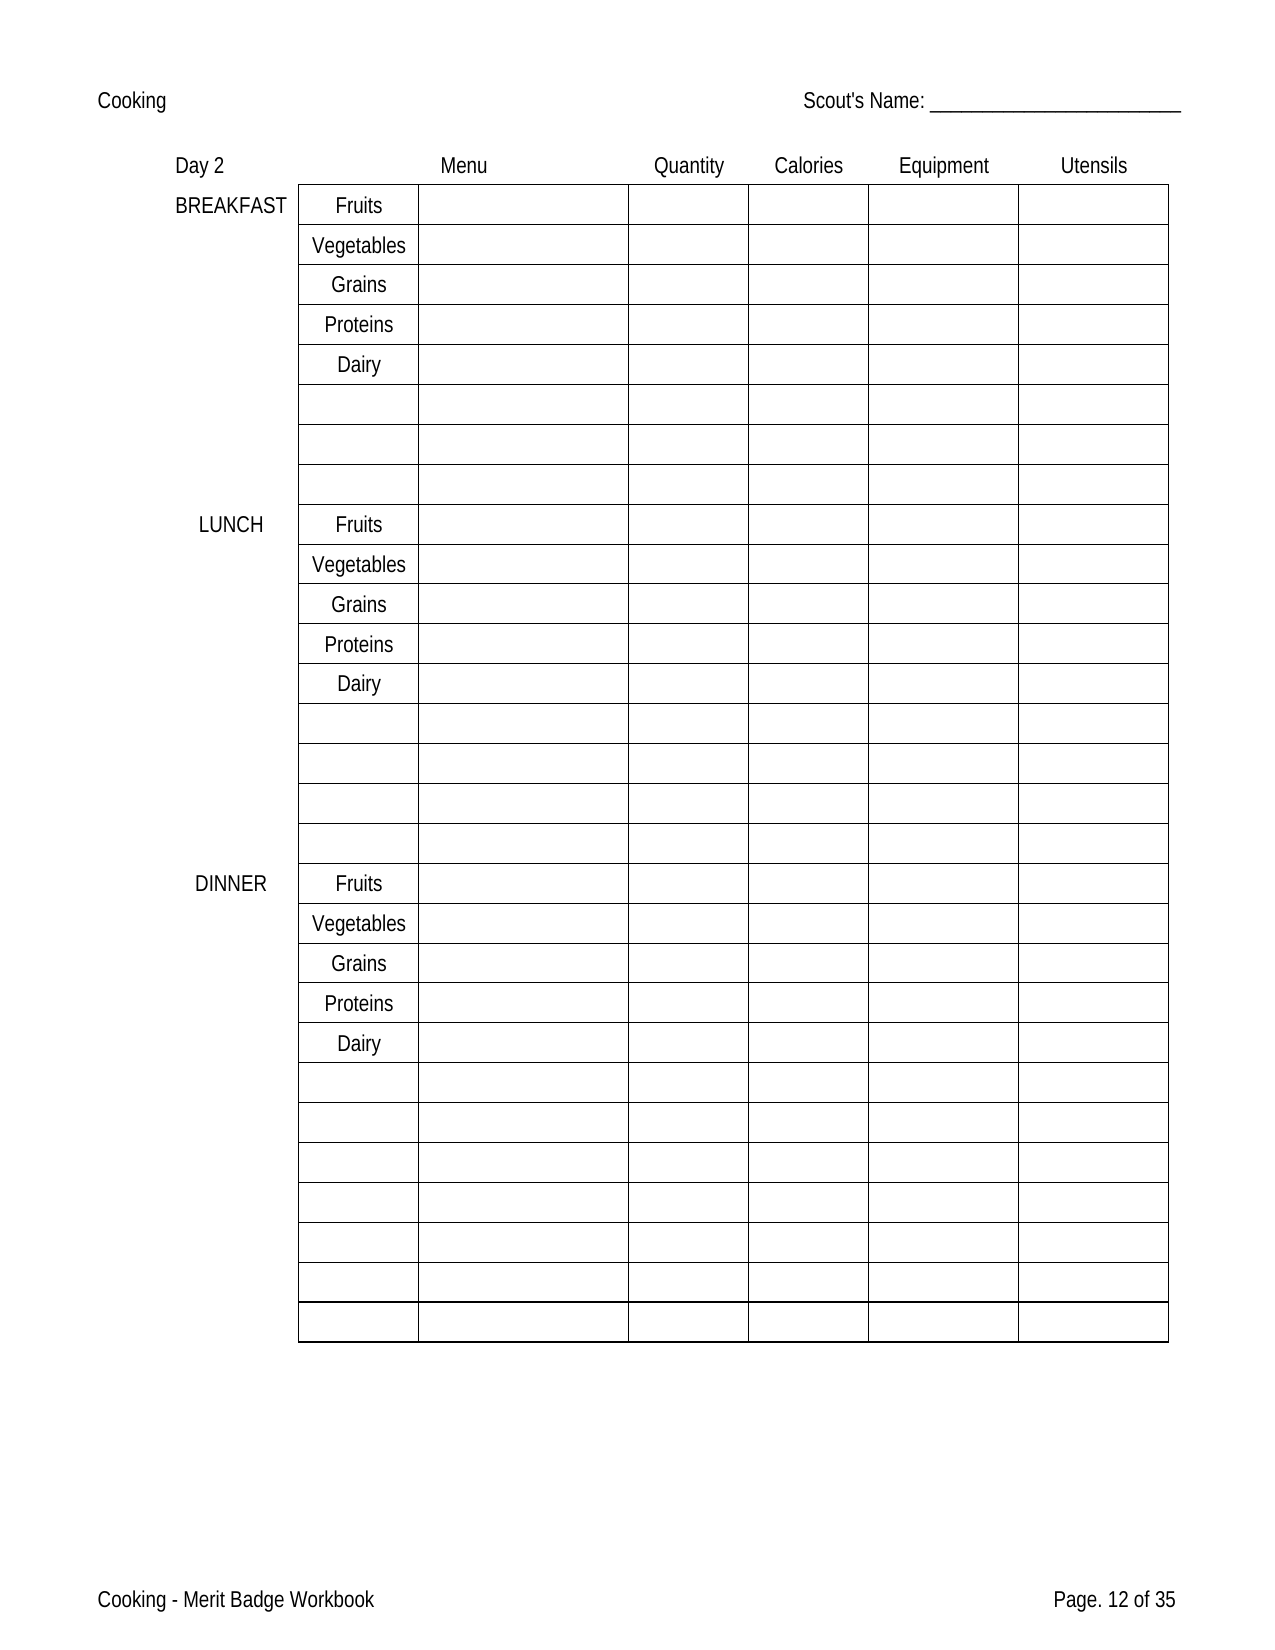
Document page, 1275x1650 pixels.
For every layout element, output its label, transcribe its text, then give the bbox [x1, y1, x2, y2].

table_cell [1019, 425, 1168, 464]
table_cell [749, 1183, 868, 1222]
table_cell [1019, 1023, 1168, 1062]
table_cell [629, 1103, 748, 1142]
table_cell [629, 824, 748, 863]
table_cell [629, 545, 748, 583]
table_cell Grains [299, 944, 418, 982]
table_cell [749, 1063, 868, 1102]
table_cell [749, 784, 868, 823]
table_cell [419, 265, 628, 304]
table_cell Grains [299, 584, 418, 623]
table_cell [749, 465, 868, 503]
table_cell [869, 465, 1018, 503]
table_cell [1019, 265, 1168, 304]
table_cell Grains [299, 265, 418, 304]
table_cell [1019, 824, 1168, 863]
table_cell Fruits [299, 505, 418, 543]
table_cell [1019, 864, 1168, 902]
table_cell [1019, 744, 1168, 783]
table_cell [629, 704, 748, 743]
table_cell [749, 505, 868, 543]
table_cell [419, 944, 628, 982]
table_cell [869, 1183, 1018, 1222]
table_cell Dairy [299, 345, 418, 384]
table_cell Fruits [299, 864, 418, 902]
table_cell [419, 185, 628, 224]
table_cell [629, 305, 748, 344]
table_cell [869, 1063, 1018, 1102]
table_cell [419, 824, 628, 863]
table_cell [749, 624, 868, 663]
table_cell [419, 864, 628, 902]
table_cell [419, 1223, 628, 1262]
table_cell [1019, 465, 1168, 503]
table_cell [629, 784, 748, 823]
table_cell [869, 1303, 1018, 1341]
table_cell [1019, 545, 1168, 583]
table_cell [869, 983, 1018, 1022]
table_cell [749, 185, 868, 224]
table_cell Proteins [299, 983, 418, 1022]
table_cell [629, 385, 748, 424]
table_cell [869, 545, 1018, 583]
table_cell [1019, 1263, 1168, 1301]
table_header Menu [299, 146, 629, 184]
table_cell [419, 983, 628, 1022]
table_cell Vegetables [299, 225, 418, 264]
table_cell Vegetables [299, 904, 418, 942]
table_cell [629, 345, 748, 384]
table_cell [419, 904, 628, 942]
table_cell [749, 545, 868, 583]
table_cell [419, 744, 628, 783]
table_cell LUNCH [163, 504, 298, 863]
table_cell [419, 345, 628, 384]
table_cell [749, 225, 868, 264]
table_cell [1019, 944, 1168, 982]
table_cell [1019, 624, 1168, 663]
table_cell [1019, 1223, 1168, 1262]
table_cell [419, 704, 628, 743]
table_cell [869, 425, 1018, 464]
table_cell [749, 744, 868, 783]
table_cell [869, 584, 1018, 623]
table_cell [299, 824, 418, 863]
table_cell [419, 1103, 628, 1142]
table_cell [419, 624, 628, 663]
table_cell [869, 385, 1018, 424]
table_cell [869, 305, 1018, 344]
table_cell [419, 305, 628, 344]
table_cell [869, 864, 1018, 902]
table_cell [1019, 664, 1168, 703]
table_cell [629, 1143, 748, 1182]
table_cell [1019, 1063, 1168, 1102]
table_cell [419, 664, 628, 703]
table_cell [299, 1223, 418, 1262]
table_cell [869, 225, 1018, 264]
table_cell [299, 1183, 418, 1222]
table_cell [869, 1223, 1018, 1262]
table_cell Proteins [299, 624, 418, 663]
table_cell [419, 1303, 628, 1341]
table_cell [419, 385, 628, 424]
table_cell [419, 505, 628, 543]
table_cell [869, 624, 1018, 663]
table_cell [629, 1023, 748, 1062]
table_cell [869, 704, 1018, 743]
table_cell [299, 1303, 418, 1341]
table_cell [749, 944, 868, 982]
table_cell [749, 864, 868, 902]
table_cell [419, 784, 628, 823]
table_cell [299, 425, 418, 464]
table_cell [869, 1023, 1018, 1062]
table_cell [869, 345, 1018, 384]
table_cell [629, 983, 748, 1022]
table_cell [869, 744, 1018, 783]
table_header Utensils [1019, 146, 1169, 184]
table_cell [629, 465, 748, 503]
table_cell [1019, 385, 1168, 424]
table_cell [299, 465, 418, 503]
table_cell [629, 584, 748, 623]
table_cell [869, 944, 1018, 982]
table_cell [1019, 1303, 1168, 1341]
table_cell [1019, 505, 1168, 543]
table_cell [749, 1143, 868, 1182]
table_cell [749, 385, 868, 424]
table_cell [1019, 345, 1168, 384]
table_cell BREAKFAST [163, 184, 298, 503]
table_cell [1019, 584, 1168, 623]
table_cell [749, 1023, 868, 1062]
table_cell [629, 505, 748, 543]
table_cell [629, 744, 748, 783]
table_cell [869, 185, 1018, 224]
table_cell [749, 1223, 868, 1262]
table_cell [299, 1063, 418, 1102]
table_cell [1019, 904, 1168, 942]
table_cell [1019, 784, 1168, 823]
table_cell [1019, 1143, 1168, 1182]
table_cell [629, 265, 748, 304]
table_cell [1019, 185, 1168, 224]
table_cell [419, 465, 628, 503]
table_cell [1019, 305, 1168, 344]
table_cell [749, 904, 868, 942]
table_cell Dairy [299, 1023, 418, 1062]
table_cell Dairy [299, 664, 418, 703]
table_cell [299, 704, 418, 743]
table_cell Proteins [299, 305, 418, 344]
table_cell [419, 584, 628, 623]
table_cell [419, 1023, 628, 1062]
table_cell [629, 425, 748, 464]
table_cell [749, 425, 868, 464]
table_cell Fruits [299, 185, 418, 224]
table_cell [749, 1263, 868, 1301]
table_cell [749, 983, 868, 1022]
table_cell [869, 1103, 1018, 1142]
table_header Calories [749, 146, 869, 184]
table_cell [869, 265, 1018, 304]
table_cell [629, 904, 748, 942]
table_cell [299, 1143, 418, 1182]
table_cell [869, 904, 1018, 942]
table_cell [629, 944, 748, 982]
table_header Equipment [869, 146, 1019, 184]
table_cell [299, 1103, 418, 1142]
table_cell [749, 1303, 868, 1341]
table_cell [749, 584, 868, 623]
table_header Quantity [629, 146, 749, 184]
table_cell [749, 664, 868, 703]
table_cell [419, 425, 628, 464]
table_cell [419, 1183, 628, 1222]
table_cell [869, 784, 1018, 823]
table_cell [299, 744, 418, 783]
table_cell [1019, 225, 1168, 264]
table_cell [299, 1263, 418, 1301]
table_cell [869, 1263, 1018, 1301]
table_cell [749, 704, 868, 743]
table_cell [419, 1063, 628, 1102]
table_cell [869, 505, 1018, 543]
table_cell [299, 784, 418, 823]
table_cell DINNER [163, 863, 298, 1341]
table_cell [419, 1263, 628, 1301]
table_cell [299, 385, 418, 424]
table_cell [1019, 1103, 1168, 1142]
table_cell [749, 265, 868, 304]
table_cell [419, 1143, 628, 1182]
table_cell [749, 824, 868, 863]
table_cell [629, 185, 748, 224]
table_cell [1019, 983, 1168, 1022]
table_cell [629, 664, 748, 703]
table_header Day 2 [163, 146, 299, 184]
table_cell [869, 824, 1018, 863]
table_cell [629, 1223, 748, 1262]
table_cell [629, 1263, 748, 1301]
table_cell [869, 664, 1018, 703]
table_cell [629, 1063, 748, 1102]
table_cell [419, 225, 628, 264]
table_cell [629, 1183, 748, 1222]
table_cell [1019, 704, 1168, 743]
table_cell [869, 1143, 1018, 1182]
table_cell [629, 624, 748, 663]
table_cell [1019, 1183, 1168, 1222]
table_cell [629, 864, 748, 902]
table_cell [749, 1103, 868, 1142]
table_cell [749, 345, 868, 384]
table_cell Vegetables [299, 545, 418, 583]
table_cell [419, 545, 628, 583]
table_cell [629, 1303, 748, 1341]
table_cell [629, 225, 748, 264]
table_cell [749, 305, 868, 344]
